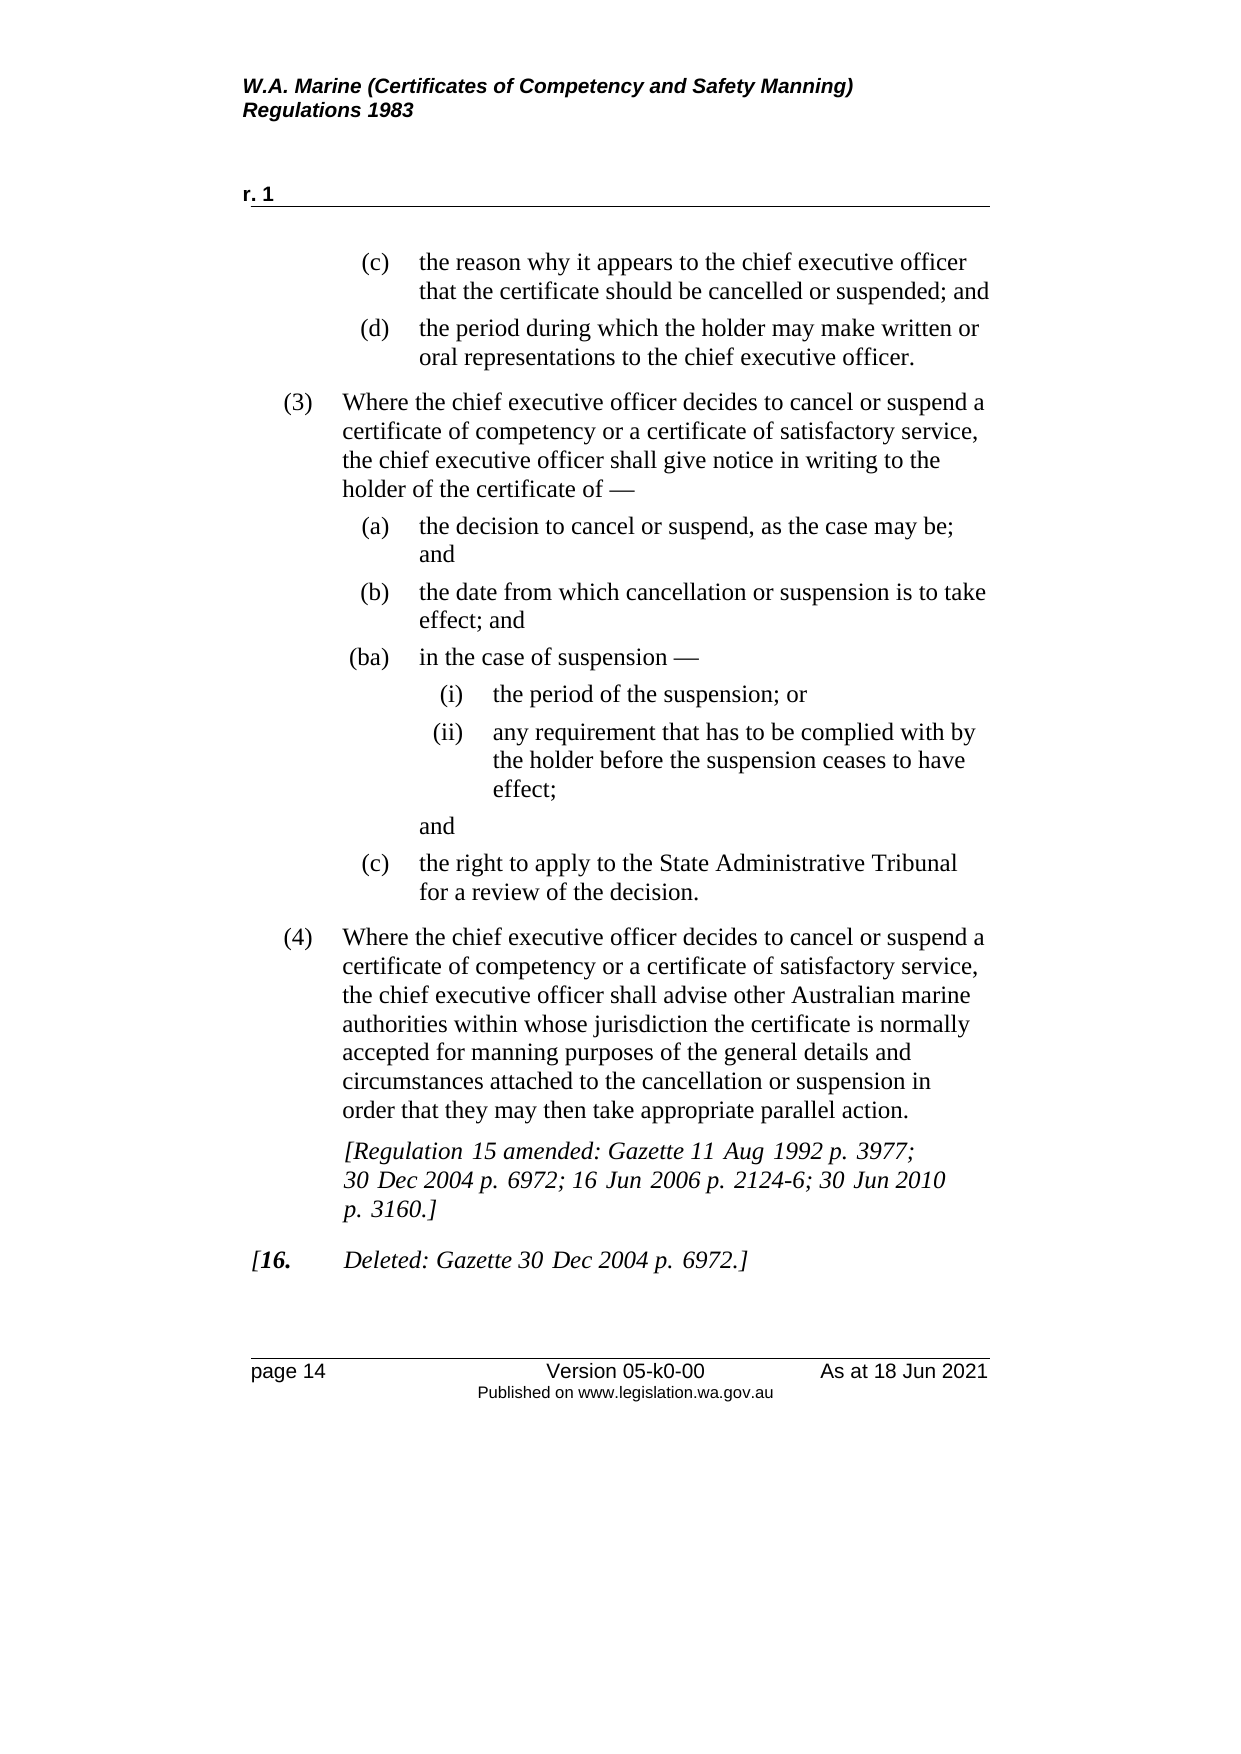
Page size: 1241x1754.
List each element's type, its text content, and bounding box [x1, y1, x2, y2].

text (ii) any requirement that has to be complied with by the holder before the suspension ceases to have effect; [251, 717, 990, 803]
text (d) the period during which the holder may make written or oral representations to the chief executive officer. [251, 313, 990, 371]
text (ba) in the case of suspension — [251, 642, 990, 671]
text and [251, 811, 990, 840]
text (a) the decision to cancel or suspend, as the case may be; and [251, 511, 990, 568]
text (c) the reason why it appears to the chief executive officer that the certificate should be cancelled or suspended; and [251, 247, 990, 305]
text [16. Deleted: Gazette 30 Dec 2004 p. 6972.] [251, 1245, 990, 1274]
text (4) Where the chief executive officer decides to cancel or suspend a certificate of competency or a certificate of satisfactory service, the chief executive officer shall advise other Australian marine authorities within whose jurisdiction the certificate is normally accepted for manning purposes of the general details and circumstances attached to the cancellation or suspension in order that they may then take appropriate parallel action. [251, 922, 990, 1124]
text (b) the date from which cancellation or suspension is to take effect; and [251, 577, 990, 634]
text (i) the period of the suspension; or [251, 679, 990, 708]
text [Regulation 15 amended: Gazette 11 Aug 1992 p. 3977; 30 Dec 2004 p. 6972; 16 Jun 2006 p. 2124-6; 30 Jun 2010 p. 3160.] [251, 1136, 990, 1222]
text (3) Where the chief executive officer decides to cancel or suspend a certificate of competency or a certificate of satisfactory service, the chief executive officer shall give notice in writing to the holder of the certificate of — [251, 387, 990, 502]
text (c) the right to apply to the State Administrative Tribunal for a review of the decision. [251, 848, 990, 906]
